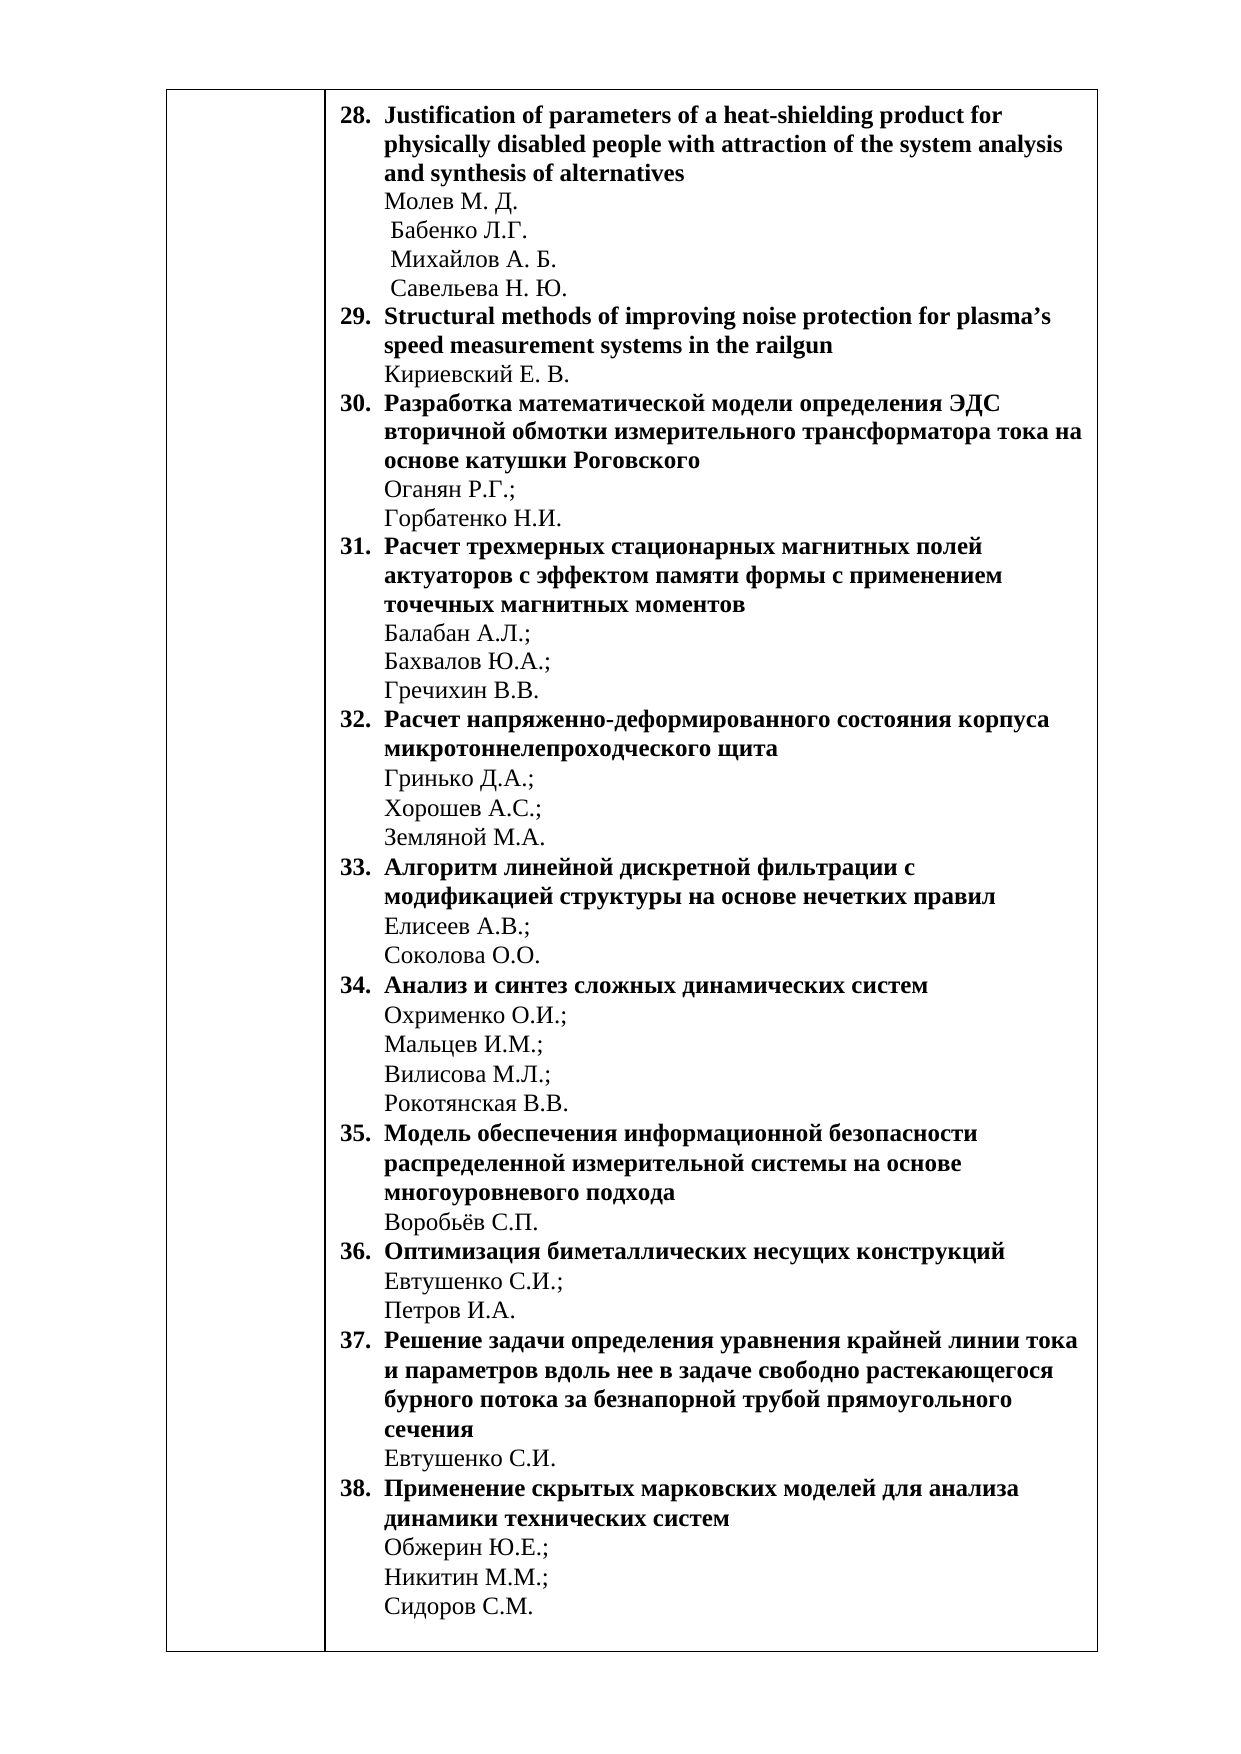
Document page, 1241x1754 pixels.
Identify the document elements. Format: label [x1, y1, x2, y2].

table_cell [326, 90, 1097, 1651]
table_cell [167, 90, 324, 1651]
